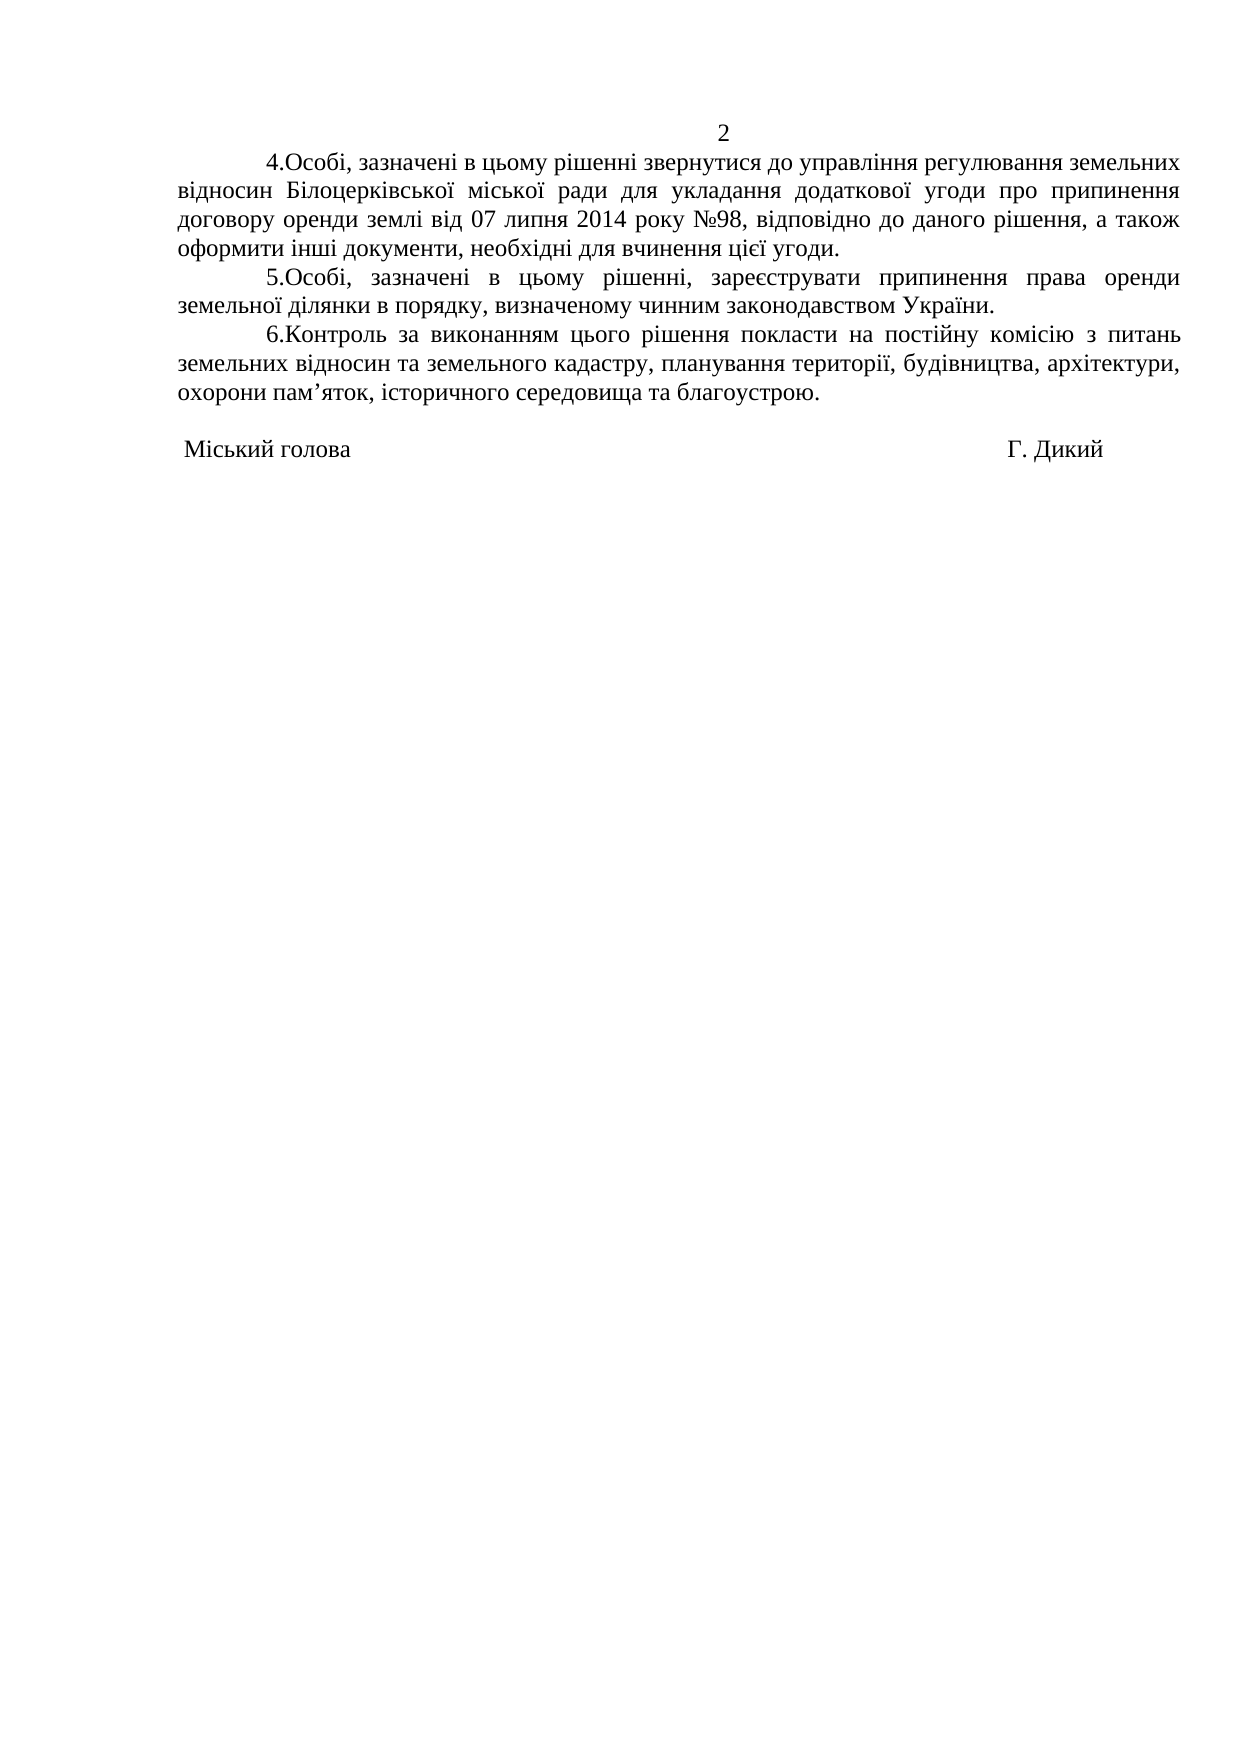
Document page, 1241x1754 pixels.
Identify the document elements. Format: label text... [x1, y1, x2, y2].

text 5.Особі, зазначені в цьому рішенні, зареєструвати припинення права оренди земельної ділянки в порядку, визначеному чинним законодавством України. [177, 262, 1181, 319]
text Міський голова Г. Дикий [177, 434, 1181, 463]
text 4.Особі, зазначені в цьому рішенні звернутися до управління регулювання земельних відносин Білоцерківської міської ради для укладання додаткової угоди про припинення договору оренди землі від 07 липня 2014 року №98, відповідно до даного рішення, а також оформити інші документи, необхідні для вчинення цієї угоди. [177, 147, 1181, 262]
text 6.Контроль за виконанням цього рішення покласти на постійну комісію з питань земельних відносин та земельного кадастру, планування території, будівництва, архітектури, охорони пам’яток, історичного середовища та благоустрою. [177, 319, 1181, 406]
text 2 [177, 118, 1181, 147]
